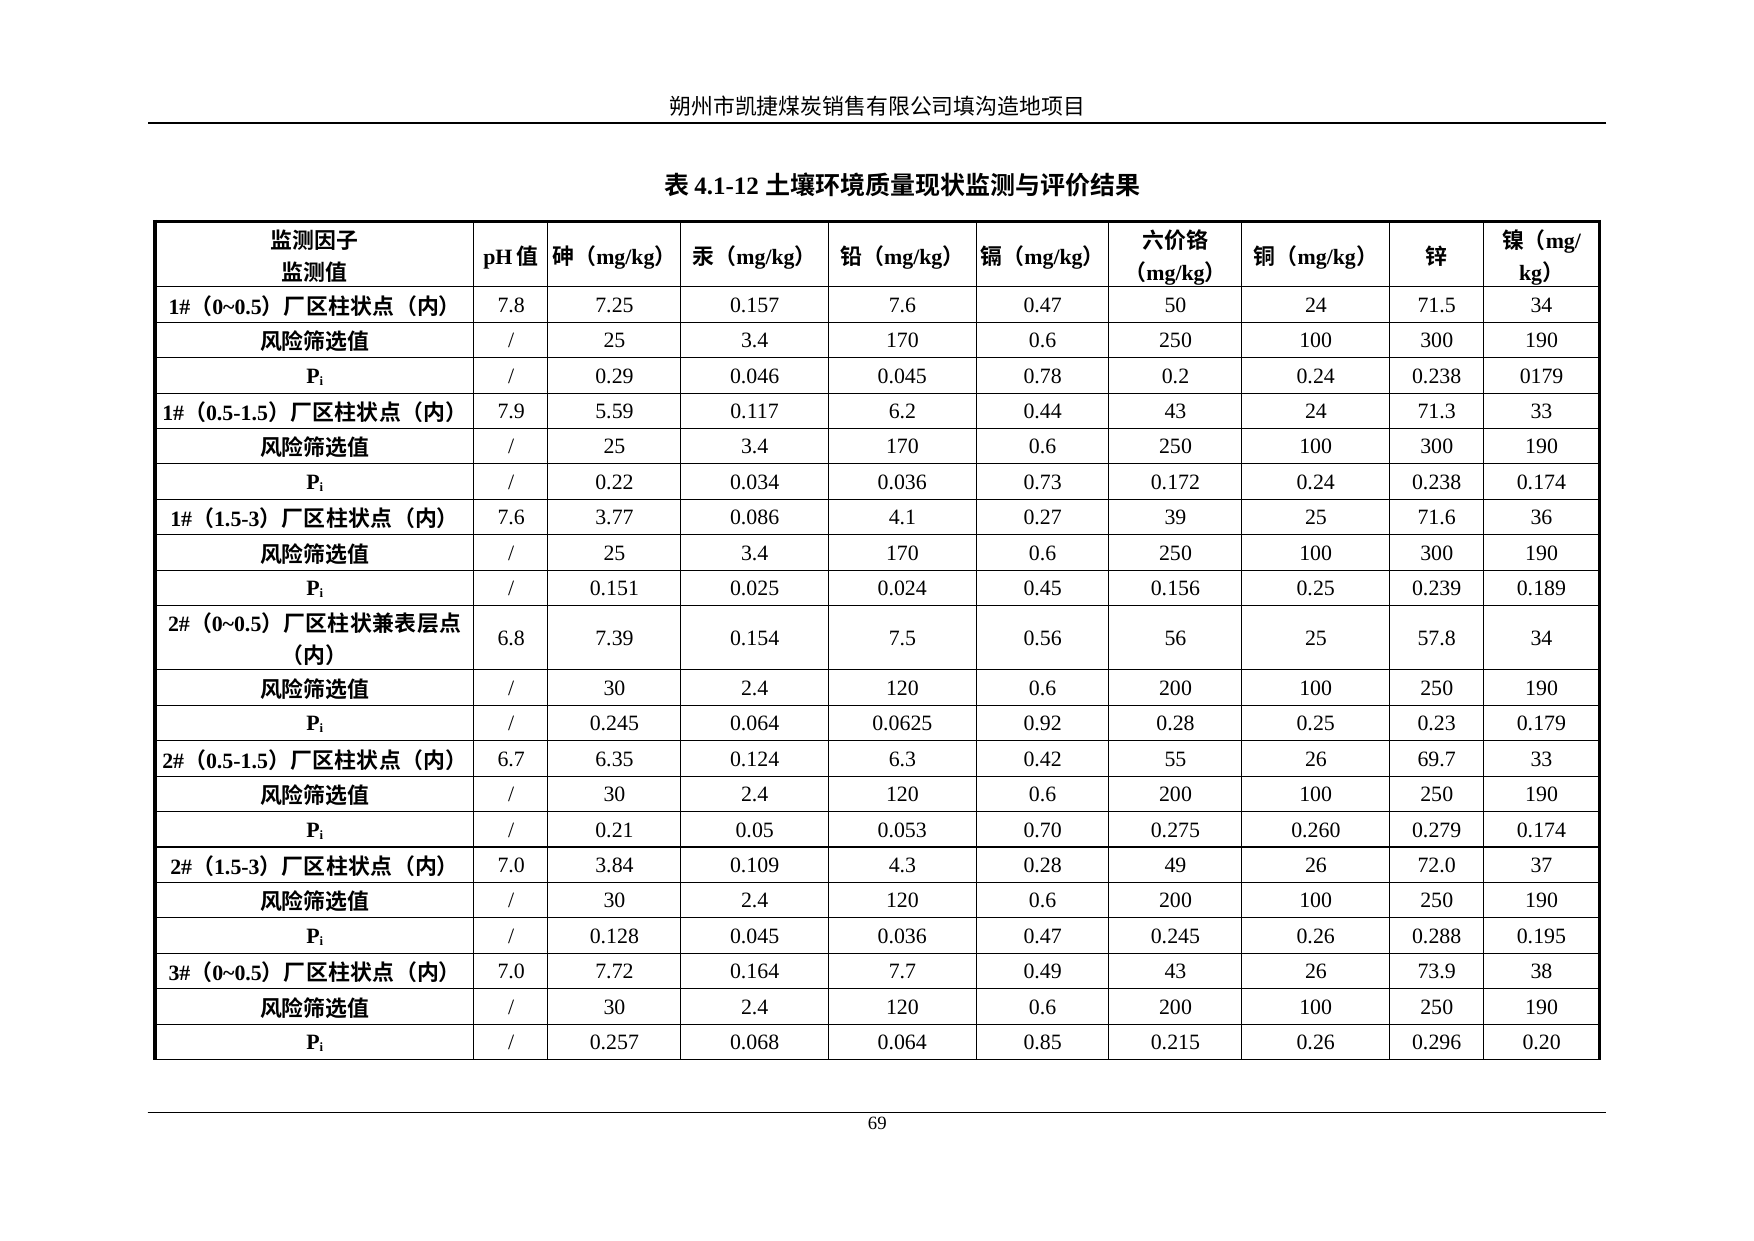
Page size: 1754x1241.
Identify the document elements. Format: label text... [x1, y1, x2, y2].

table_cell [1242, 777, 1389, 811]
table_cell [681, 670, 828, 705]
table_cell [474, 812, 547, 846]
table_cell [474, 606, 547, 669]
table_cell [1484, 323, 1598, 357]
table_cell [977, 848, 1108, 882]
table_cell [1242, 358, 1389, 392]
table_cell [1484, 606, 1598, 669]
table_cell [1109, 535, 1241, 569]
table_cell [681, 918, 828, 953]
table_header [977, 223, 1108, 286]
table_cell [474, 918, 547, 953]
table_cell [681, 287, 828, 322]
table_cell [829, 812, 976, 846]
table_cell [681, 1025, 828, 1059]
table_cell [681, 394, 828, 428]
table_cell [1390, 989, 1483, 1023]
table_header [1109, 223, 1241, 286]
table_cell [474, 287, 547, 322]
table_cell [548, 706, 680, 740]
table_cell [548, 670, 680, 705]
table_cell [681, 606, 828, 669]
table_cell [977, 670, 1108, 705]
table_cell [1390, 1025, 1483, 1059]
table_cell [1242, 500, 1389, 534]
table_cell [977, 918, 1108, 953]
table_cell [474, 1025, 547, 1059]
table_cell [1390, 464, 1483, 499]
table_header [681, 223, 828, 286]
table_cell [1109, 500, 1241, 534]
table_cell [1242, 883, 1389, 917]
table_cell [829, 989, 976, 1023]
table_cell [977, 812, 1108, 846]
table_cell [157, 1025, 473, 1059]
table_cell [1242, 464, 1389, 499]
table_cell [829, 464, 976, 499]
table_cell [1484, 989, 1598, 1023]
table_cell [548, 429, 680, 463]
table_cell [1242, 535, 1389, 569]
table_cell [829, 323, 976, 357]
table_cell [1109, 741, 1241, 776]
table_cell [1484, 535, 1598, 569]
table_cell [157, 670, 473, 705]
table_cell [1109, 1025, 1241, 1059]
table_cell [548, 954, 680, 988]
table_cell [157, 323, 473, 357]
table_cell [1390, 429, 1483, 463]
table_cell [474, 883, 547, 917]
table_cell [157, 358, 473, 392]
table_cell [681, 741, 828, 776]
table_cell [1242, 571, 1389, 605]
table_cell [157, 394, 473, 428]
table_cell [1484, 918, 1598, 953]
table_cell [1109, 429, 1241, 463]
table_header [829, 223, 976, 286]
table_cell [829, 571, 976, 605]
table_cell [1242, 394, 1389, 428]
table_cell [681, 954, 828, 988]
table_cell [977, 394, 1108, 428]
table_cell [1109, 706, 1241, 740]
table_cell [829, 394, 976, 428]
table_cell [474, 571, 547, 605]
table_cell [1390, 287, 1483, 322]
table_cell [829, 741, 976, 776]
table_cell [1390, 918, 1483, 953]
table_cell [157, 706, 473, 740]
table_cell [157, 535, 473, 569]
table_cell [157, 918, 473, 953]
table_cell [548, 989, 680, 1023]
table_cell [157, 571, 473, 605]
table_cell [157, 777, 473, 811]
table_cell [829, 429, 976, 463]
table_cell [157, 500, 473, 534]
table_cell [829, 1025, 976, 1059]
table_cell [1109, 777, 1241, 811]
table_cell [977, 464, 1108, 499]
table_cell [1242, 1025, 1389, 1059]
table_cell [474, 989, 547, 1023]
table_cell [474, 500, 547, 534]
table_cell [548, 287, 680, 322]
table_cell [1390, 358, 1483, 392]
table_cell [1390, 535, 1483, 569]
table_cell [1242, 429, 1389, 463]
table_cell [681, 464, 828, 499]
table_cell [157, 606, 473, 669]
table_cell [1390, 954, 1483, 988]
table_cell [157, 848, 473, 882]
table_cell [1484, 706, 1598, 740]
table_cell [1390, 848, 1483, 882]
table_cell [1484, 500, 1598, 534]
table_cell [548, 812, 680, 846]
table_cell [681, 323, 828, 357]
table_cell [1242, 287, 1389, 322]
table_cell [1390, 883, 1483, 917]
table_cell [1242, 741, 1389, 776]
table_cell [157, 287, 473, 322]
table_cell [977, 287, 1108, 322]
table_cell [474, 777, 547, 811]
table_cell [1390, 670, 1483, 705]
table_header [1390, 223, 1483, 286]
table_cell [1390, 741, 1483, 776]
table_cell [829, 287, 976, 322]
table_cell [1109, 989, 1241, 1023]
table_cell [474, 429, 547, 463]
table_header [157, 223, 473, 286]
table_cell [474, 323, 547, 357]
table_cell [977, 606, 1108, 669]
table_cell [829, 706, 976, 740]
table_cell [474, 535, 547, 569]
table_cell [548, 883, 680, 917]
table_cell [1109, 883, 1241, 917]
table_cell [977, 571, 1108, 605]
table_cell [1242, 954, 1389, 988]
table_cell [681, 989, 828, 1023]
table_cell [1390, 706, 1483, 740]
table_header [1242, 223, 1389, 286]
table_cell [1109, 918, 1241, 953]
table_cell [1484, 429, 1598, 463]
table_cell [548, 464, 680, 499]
text 表4.1-12 土壤环境质量现状监测与评价结果 [148, 165, 1606, 202]
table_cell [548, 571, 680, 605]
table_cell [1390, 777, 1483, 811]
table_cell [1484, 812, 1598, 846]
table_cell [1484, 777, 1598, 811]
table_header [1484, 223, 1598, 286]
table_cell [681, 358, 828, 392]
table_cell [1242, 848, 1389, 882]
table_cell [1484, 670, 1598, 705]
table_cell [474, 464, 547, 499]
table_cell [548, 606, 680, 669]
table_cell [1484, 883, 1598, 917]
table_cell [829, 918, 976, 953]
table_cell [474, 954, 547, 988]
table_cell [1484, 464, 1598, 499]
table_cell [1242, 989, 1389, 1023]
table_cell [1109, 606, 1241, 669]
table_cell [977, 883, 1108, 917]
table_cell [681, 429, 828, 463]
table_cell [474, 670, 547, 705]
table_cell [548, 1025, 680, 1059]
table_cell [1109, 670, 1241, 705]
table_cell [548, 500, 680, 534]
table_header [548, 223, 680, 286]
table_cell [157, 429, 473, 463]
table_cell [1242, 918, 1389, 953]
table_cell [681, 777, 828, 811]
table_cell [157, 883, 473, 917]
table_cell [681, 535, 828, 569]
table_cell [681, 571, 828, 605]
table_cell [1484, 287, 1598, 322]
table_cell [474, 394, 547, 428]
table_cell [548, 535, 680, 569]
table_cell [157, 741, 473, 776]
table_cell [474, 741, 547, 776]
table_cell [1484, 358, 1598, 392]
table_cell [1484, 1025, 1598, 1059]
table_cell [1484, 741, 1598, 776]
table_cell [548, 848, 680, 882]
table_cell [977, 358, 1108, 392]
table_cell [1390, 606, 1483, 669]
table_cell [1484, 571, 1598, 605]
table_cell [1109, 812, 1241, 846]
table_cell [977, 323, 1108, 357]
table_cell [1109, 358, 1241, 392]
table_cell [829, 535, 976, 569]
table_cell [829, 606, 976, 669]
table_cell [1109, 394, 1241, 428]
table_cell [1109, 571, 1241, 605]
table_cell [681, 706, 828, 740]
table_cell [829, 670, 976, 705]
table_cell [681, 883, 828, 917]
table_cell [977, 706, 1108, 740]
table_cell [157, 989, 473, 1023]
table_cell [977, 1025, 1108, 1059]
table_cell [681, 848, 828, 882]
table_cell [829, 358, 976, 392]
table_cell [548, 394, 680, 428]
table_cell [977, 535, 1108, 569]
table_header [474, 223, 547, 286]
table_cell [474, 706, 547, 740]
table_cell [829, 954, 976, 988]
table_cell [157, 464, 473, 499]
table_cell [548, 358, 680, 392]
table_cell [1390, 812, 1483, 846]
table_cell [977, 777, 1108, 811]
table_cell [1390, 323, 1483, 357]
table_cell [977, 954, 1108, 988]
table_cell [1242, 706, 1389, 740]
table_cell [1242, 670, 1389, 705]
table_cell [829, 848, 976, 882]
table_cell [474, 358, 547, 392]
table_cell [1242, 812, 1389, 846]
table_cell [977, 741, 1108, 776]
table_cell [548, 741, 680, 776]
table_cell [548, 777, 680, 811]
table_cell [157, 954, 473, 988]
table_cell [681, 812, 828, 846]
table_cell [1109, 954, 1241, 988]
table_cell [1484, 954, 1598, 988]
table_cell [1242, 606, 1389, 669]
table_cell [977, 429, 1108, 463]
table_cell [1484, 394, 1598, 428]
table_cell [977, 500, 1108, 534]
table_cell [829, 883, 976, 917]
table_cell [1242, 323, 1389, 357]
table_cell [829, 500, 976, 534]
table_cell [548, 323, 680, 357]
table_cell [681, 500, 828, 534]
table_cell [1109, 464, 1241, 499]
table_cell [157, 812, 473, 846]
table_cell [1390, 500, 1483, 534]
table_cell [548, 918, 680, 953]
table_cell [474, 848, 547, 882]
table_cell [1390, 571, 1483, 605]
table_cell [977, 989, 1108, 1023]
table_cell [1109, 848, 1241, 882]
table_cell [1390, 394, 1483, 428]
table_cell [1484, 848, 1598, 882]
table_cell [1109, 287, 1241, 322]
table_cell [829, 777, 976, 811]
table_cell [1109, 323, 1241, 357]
